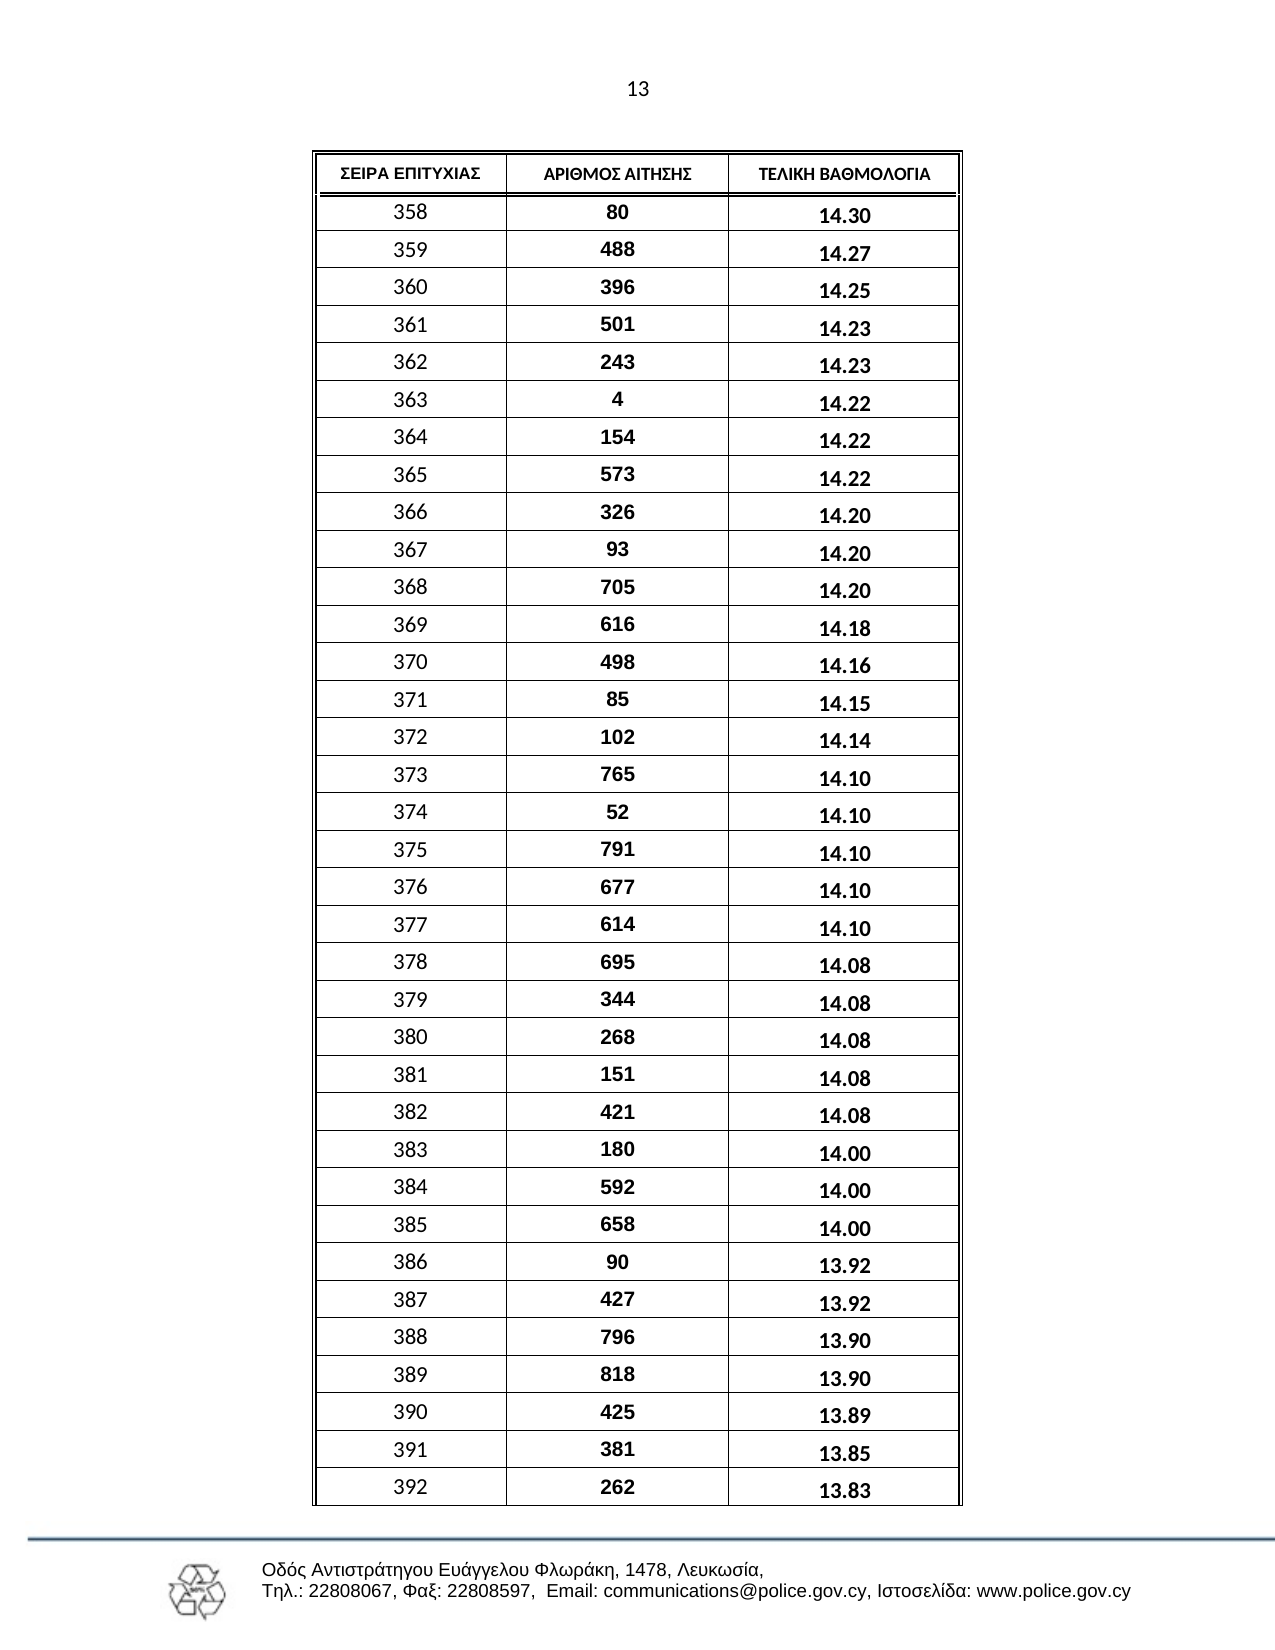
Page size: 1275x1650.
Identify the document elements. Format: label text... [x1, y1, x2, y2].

table_cell 488 [507, 231, 728, 267]
table_cell 326 [507, 493, 728, 530]
table_cell 14.15 [729, 681, 958, 717]
table_cell 80 [507, 197, 728, 230]
table_cell 368 [317, 568, 506, 605]
table_cell 14.20 [729, 568, 958, 605]
table_cell 14.30 [729, 192, 961, 230]
table_cell 13.89 [729, 1393, 958, 1430]
table_cell 382 [317, 1093, 506, 1130]
table_cell 243 [507, 343, 728, 380]
table_cell 501 [507, 306, 728, 342]
table_cell 93 [507, 531, 728, 567]
table_cell 677 [507, 868, 728, 905]
table_cell 102 [507, 718, 728, 755]
table_cell 14.10 [729, 793, 958, 830]
table_cell 370 [317, 643, 506, 680]
table_cell 425 [507, 1393, 728, 1430]
table_cell 14.27 [729, 231, 958, 267]
table_cell 386 [317, 1243, 506, 1280]
table_cell 13.90 [729, 1356, 958, 1392]
table_cell 359 [317, 231, 506, 267]
table_cell 14.08 [729, 1056, 958, 1092]
table_cell 373 [317, 756, 506, 792]
table_cell 180 [507, 1131, 728, 1167]
table_cell 52 [507, 793, 728, 830]
table_cell 498 [507, 643, 728, 680]
table_cell 362 [317, 343, 506, 380]
table_cell 592 [507, 1168, 728, 1205]
table_cell 421 [507, 1093, 728, 1130]
table_cell 389 [317, 1356, 506, 1392]
table_header ΑΡΙΘΜΟΣ ΑΙΤΗΣΗΣ [507, 155, 728, 192]
table_cell 14.25 [729, 268, 958, 305]
table_cell 14.20 [729, 493, 958, 530]
table_cell 818 [507, 1356, 728, 1392]
table_cell 791 [507, 831, 728, 867]
table_cell 14.00 [729, 1131, 958, 1167]
table_cell 369 [317, 606, 506, 642]
table_cell 376 [317, 868, 506, 905]
table_cell 705 [507, 568, 728, 605]
table_cell 262 [507, 1468, 728, 1505]
table_cell 268 [507, 1018, 728, 1055]
picture [25, 1521, 1275, 1628]
table_cell 14.08 [729, 1018, 958, 1055]
table_cell 381 [317, 1056, 506, 1092]
table_header ΤΕΛΙΚΗ ΒΑΘΜΟΛΟΓΙΑ [729, 155, 958, 192]
table_cell 360 [317, 268, 506, 305]
table_cell 14.16 [729, 643, 958, 680]
table_cell 14.10 [729, 868, 958, 905]
table_cell 388 [317, 1318, 506, 1355]
table_cell 391 [317, 1431, 506, 1467]
table_cell 14.00 [729, 1206, 958, 1242]
table_cell 90 [507, 1243, 728, 1280]
table_cell 14.00 [729, 1168, 958, 1205]
table_cell 14.08 [729, 1093, 958, 1130]
table_cell 13.92 [729, 1243, 958, 1280]
table_cell 390 [317, 1393, 506, 1430]
table_cell 573 [507, 456, 728, 492]
table_cell 384 [317, 1168, 506, 1205]
table_cell 377 [317, 906, 506, 942]
table_cell 344 [507, 981, 728, 1017]
table_cell 361 [317, 306, 506, 342]
table_cell 381 [507, 1431, 728, 1467]
table_cell 366 [317, 493, 506, 530]
table_cell 13.90 [729, 1318, 958, 1355]
table_cell 396 [507, 268, 728, 305]
table_cell 383 [317, 1131, 506, 1167]
table_cell 13.83 [729, 1468, 958, 1505]
table_cell 14.22 [729, 456, 958, 492]
table_cell 379 [317, 981, 506, 1017]
table_cell 614 [507, 906, 728, 942]
table_cell 658 [507, 1206, 728, 1242]
table_cell 616 [507, 606, 728, 642]
table_cell 154 [507, 418, 728, 455]
table_cell 364 [317, 418, 506, 455]
table_cell 14.10 [729, 756, 958, 792]
table_cell 13.92 [729, 1281, 958, 1317]
table_cell 13.85 [729, 1431, 958, 1467]
table_cell 385 [317, 1206, 506, 1242]
table_cell 695 [507, 943, 728, 980]
table_cell 14.08 [729, 943, 958, 980]
table_cell 4 [507, 381, 728, 417]
table_cell 374 [317, 793, 506, 830]
table_cell 363 [317, 381, 506, 417]
table_cell 371 [317, 681, 506, 717]
table_cell 427 [507, 1281, 728, 1317]
table_cell 14.10 [729, 906, 958, 942]
table_cell 14.23 [729, 343, 958, 380]
table_cell 14.22 [729, 381, 958, 417]
table_cell 85 [507, 681, 728, 717]
table_cell 14.14 [729, 718, 958, 755]
table_cell 765 [507, 756, 728, 792]
table_cell 372 [317, 718, 506, 755]
table_cell 375 [317, 831, 506, 867]
table_cell 378 [317, 943, 506, 980]
table_cell 365 [317, 456, 506, 492]
table_cell 151 [507, 1056, 728, 1092]
table_cell 14.23 [729, 306, 958, 342]
table_header ΣΕΙΡΑ ΕΠΙΤΥΧΙΑΣ [317, 155, 506, 192]
table_cell 14.10 [729, 831, 958, 867]
table_cell 380 [317, 1018, 506, 1055]
table_cell 14.08 [729, 981, 958, 1017]
table_cell 796 [507, 1318, 728, 1355]
table_cell 392 [317, 1468, 506, 1505]
table_cell 14.20 [729, 531, 958, 567]
table_cell 387 [317, 1281, 506, 1317]
table_cell 14.22 [729, 418, 958, 455]
table_cell 358 [314, 192, 506, 230]
table_cell 14.18 [729, 606, 958, 642]
table_cell 367 [317, 531, 506, 567]
